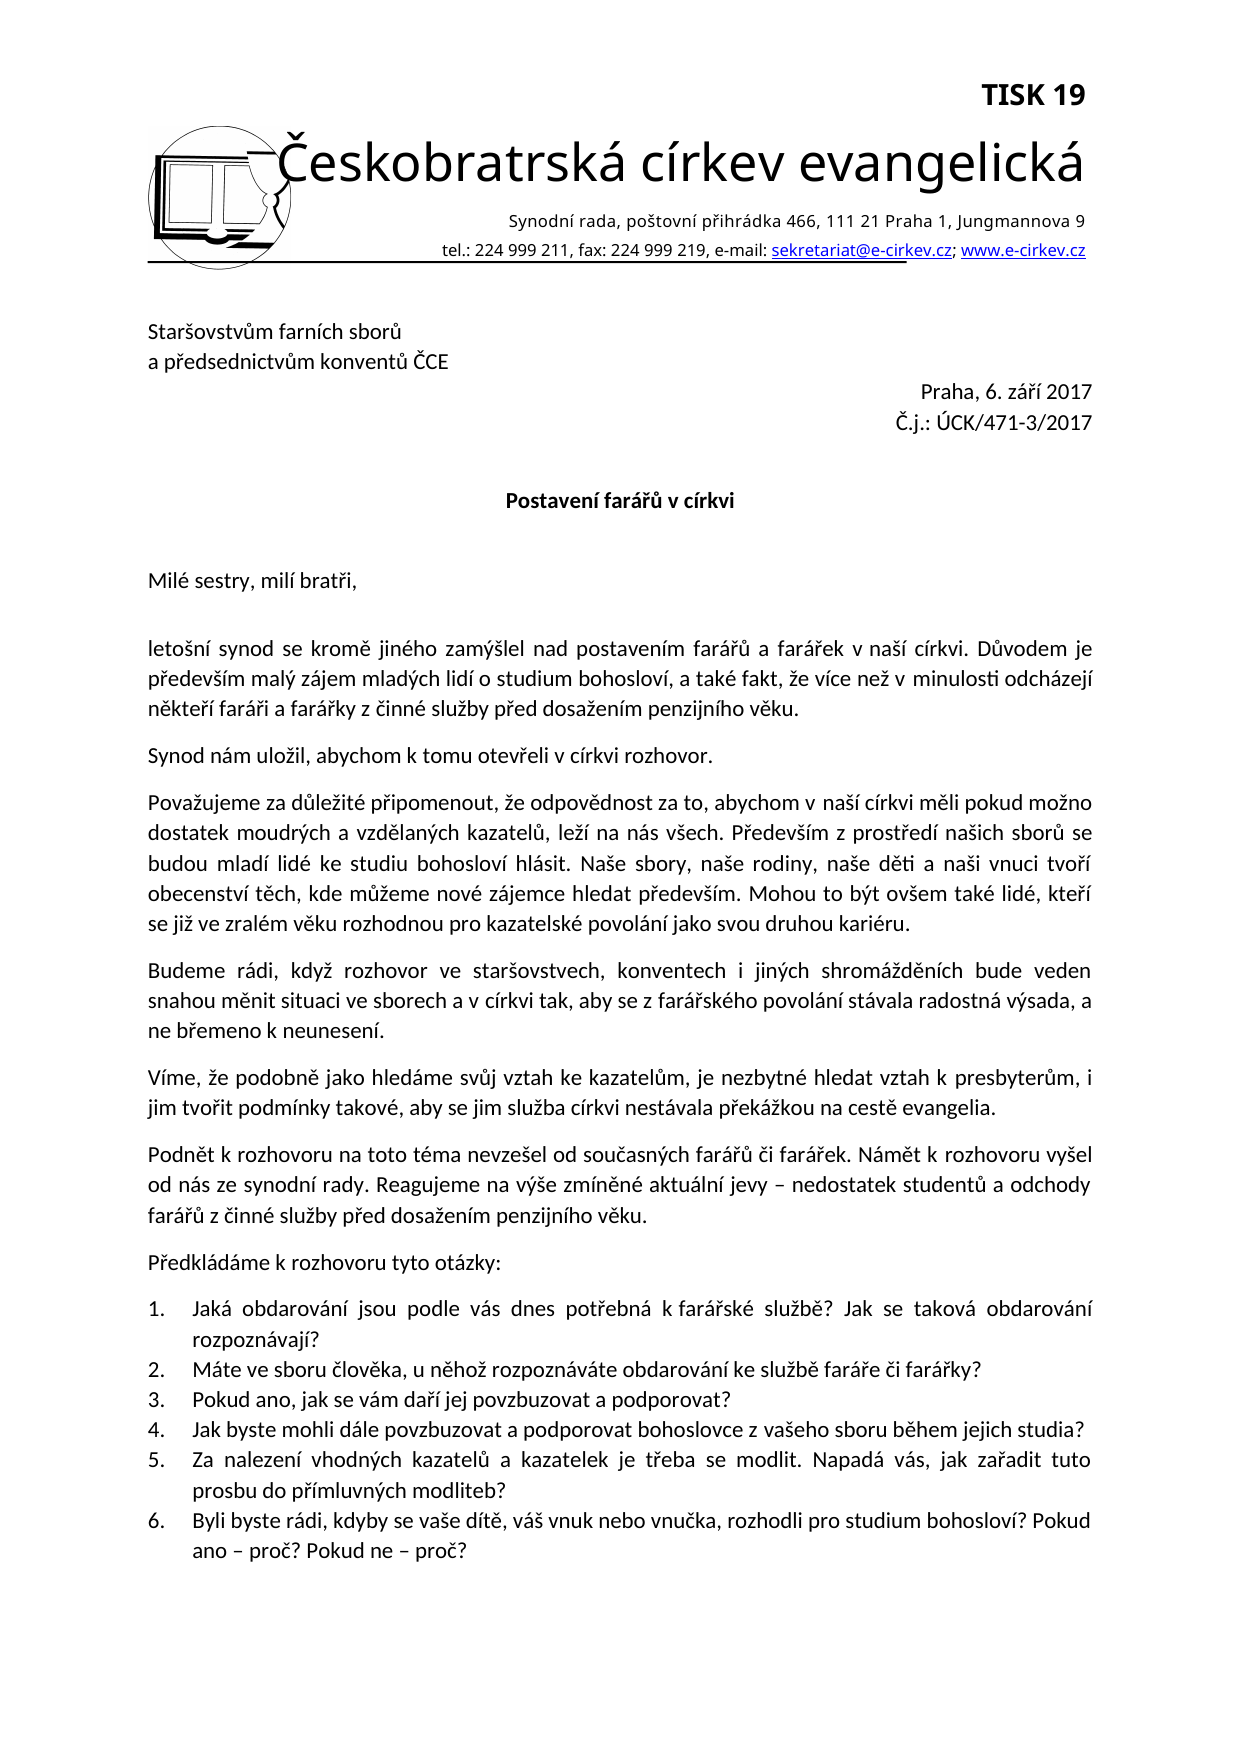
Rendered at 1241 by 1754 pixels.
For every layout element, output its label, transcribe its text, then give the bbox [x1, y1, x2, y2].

text Podnět k rozhovoru na toto téma nevzešel od současných farářů či farářek. Námět k rozhovoru vyšel od nás ze synodní rady. Reagujeme na výše zmíněné aktuální jevy – nedostatek studentů a odchody farářů z činné služby před dosažením penzijního věku. [148, 1140, 1093, 1229]
list Máte ve sboru člověka, u něhož rozpoznáváte obdarování ke službě faráře či farářky? [148, 1355, 1093, 1383]
text Postavení farářů v církvi [148, 486, 1093, 514]
picture [147, 264, 292, 270]
text Staršovstvům farních sborů [148, 317, 1093, 345]
text Považujeme za důležité připomenout, že odpovědnost za to, abychom v naší církvi měli pokud možno dostatek moudrých a vzdělaných kazatelů, leží na nás všech. Především z prostředí našich sborů se budou mladí lidé ke studiu bohosloví hlásit. Naše sbory, naše rodiny, naše děti a naši vnuci tvoří obecenství těch, kde můžeme nové zájemce hledat především. Mohou to být ovšem také lidé, kteří se již ve zralém věku rozhodnou pro kazatelské povolání jako svou druhou kariéru. [148, 788, 1093, 937]
text letošní synod se kromě jiného zamýšlel nad postavením farářů a farářek v naší církvi. Důvodem je především malý zájem mladých lidí o studium bohosloví, a také fakt, že více než v minulosti odcházejí někteří faráři a farářky z činné služby před dosažením penzijního věku. [148, 634, 1093, 723]
list Jaká obdarování jsou podle vás dnes potřebná k farářské službě? Jak se taková obdarování rozpoznávají? [148, 1294, 1093, 1353]
list Jak byste mohli dále povzbuzovat a podporovat bohoslovce z vašeho sboru během jejich studia? [148, 1415, 1093, 1443]
list Byli byste rádi, kdyby se vaše dítě, váš vnuk nebo vnučka, rozhodli pro studium bohosloví? Pokud ano – proč? Pokud ne – proč? [148, 1506, 1093, 1564]
text Předkládáme k rozhovoru tyto otázky: [148, 1248, 1093, 1276]
list Za nalezení vhodných kazatelů a kazatelek je třeba se modlit. Napadá vás, jak zařadit tuto prosbu do přímluvných modliteb? [148, 1446, 1093, 1504]
text Praha, 6. září 2017 Č.j.: ÚCK/471-3/2017 [148, 377, 1093, 436]
text a předsednictvům konventů ČCE [148, 347, 1093, 375]
list Pokud ano, jak se vám daří jej povzbuzovat a podporovat? [148, 1385, 1093, 1413]
text Milé sestry, milí bratři, [148, 566, 1093, 594]
picture [147, 126, 292, 261]
text Synod nám uložil, abychom k tomu otevřeli v církvi rozhovor. [148, 741, 1093, 769]
text Budeme rádi, když rozhovor ve staršovstvech, konventech i jiných shromážděních bude veden snahou měnit situaci ve sborech a v církvi tak, aby se z farářského povolání stávala radostná výsada, a ne břemeno k neunesení. [148, 956, 1093, 1044]
picture [284, 148, 292, 176]
text Víme, že podobně jako hledáme svůj vztah ke kazatelům, je nezbytné hledat vztah k presbyterům, i jim tvořit podmínky takové, aby se jim služba církvi nestávala překážkou na cestě evangelia. [148, 1063, 1093, 1122]
